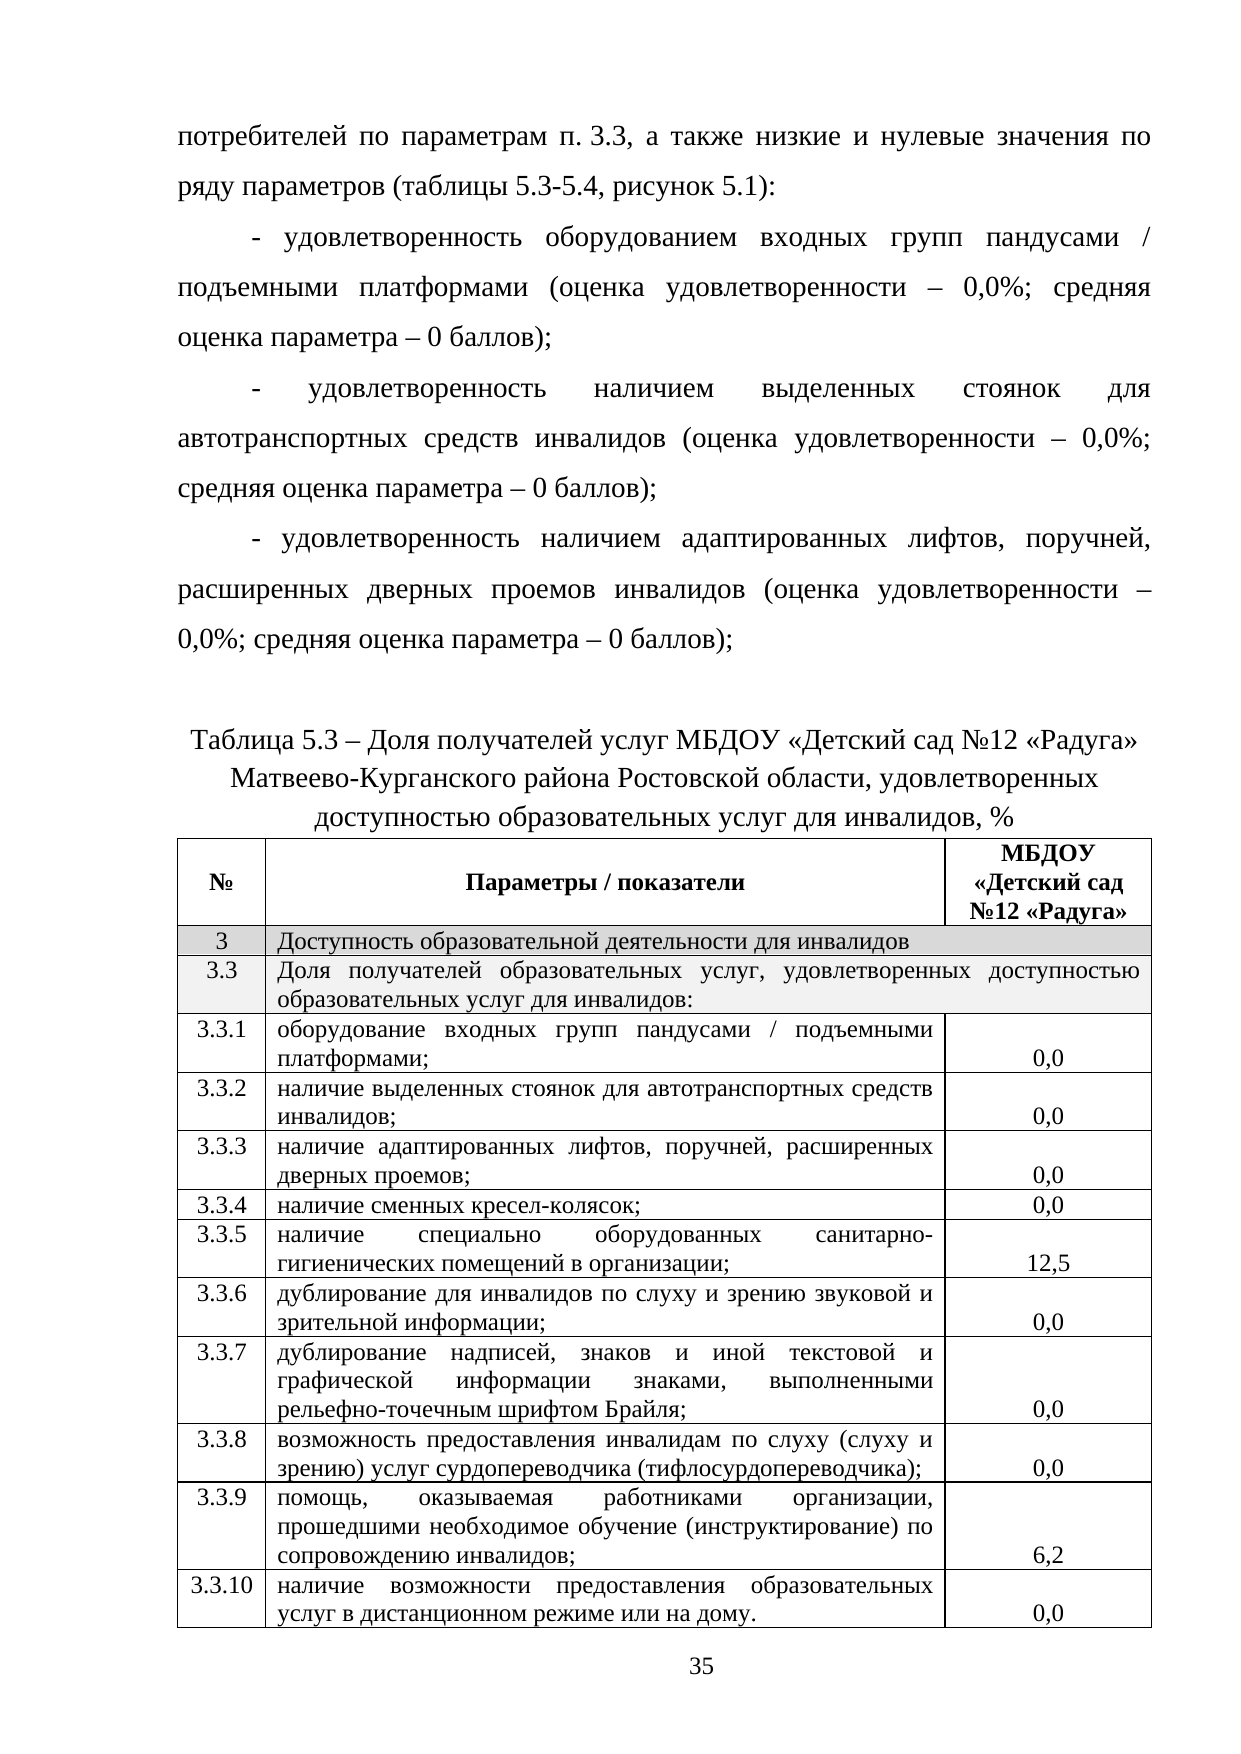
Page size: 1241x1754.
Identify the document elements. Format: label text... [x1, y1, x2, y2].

table_cell 3.3.1 [178, 1014, 265, 1072]
table_cell дублирование надписей, знаков и иной текстовой и графической информации знаками, выполненными рельефно-точечным шрифтом Брайля; [266, 1337, 944, 1423]
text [177, 118, 1152, 202]
table_cell наличие специально оборудованных санитарно-гигиенических помещений в организации; [266, 1220, 944, 1277]
table_cell помощь, оказываемая работниками организации, прошедшими необходимое обучение (инструктирование) по сопровождению инвалидов; [266, 1483, 944, 1569]
table_cell 3.3.4 [178, 1190, 265, 1218]
table_cell 3.3.7 [178, 1337, 265, 1423]
text - удовлетворенность оборудованием входных групп пандусами / подъемными платформами (оценка удовлетворенности – 0,0%; средняя оценка параметра – 0 баллов); [177, 219, 1152, 353]
text Таблица 5.3 – Доля получателей услуг МБДОУ «Детский сад №12 «Радуга» Матвеево-Курганского района Ростовской области, удовлетворенных доступностью образовательных услуг для инвалидов, % [177, 722, 1152, 832]
table_cell 0,0 [946, 1337, 1151, 1423]
table_cell 3.3.3 [178, 1131, 265, 1189]
table_cell 3 [178, 926, 265, 954]
table_cell 3.3 [178, 956, 265, 1013]
table_cell 0,0 [946, 1424, 1151, 1481]
table_cell Доступность образовательной деятельности для инвалидов [266, 926, 1151, 954]
table_cell 3.3.2 [178, 1073, 265, 1130]
table_header Параметры / показатели [266, 839, 944, 925]
table_cell 0,0 [946, 1014, 1151, 1072]
table_cell 0,0 [946, 1278, 1151, 1336]
text - удовлетворенность наличием выделенных стоянок для автотранспортных средств инвалидов (оценка удовлетворенности – 0,0%; средняя оценка параметра – 0 баллов); [177, 370, 1152, 504]
table_cell 0,0 [946, 1190, 1151, 1218]
table_cell 6,2 [946, 1483, 1151, 1569]
table_cell 0,0 [946, 1131, 1151, 1189]
table_cell наличие выделенных стоянок для автотранспортных средств инвалидов; [266, 1073, 944, 1130]
table_cell 3.3.5 [178, 1220, 265, 1277]
table_cell 3.3.10 [178, 1570, 265, 1627]
table_cell 3.3.8 [178, 1424, 265, 1481]
table_header МБДОУ «Детский сад №12 «Радуга» [946, 839, 1151, 925]
table_cell дублирование для инвалидов по слуху и зрению звуковой и зрительной информации; [266, 1278, 944, 1336]
table_cell наличие возможности предоставления образовательных услуг в дистанционном режиме или на дому. [266, 1570, 944, 1627]
table_cell оборудование входных групп пандусами / подъемными платформами; [266, 1014, 944, 1072]
table_cell 12,5 [946, 1220, 1151, 1277]
table_header № [178, 839, 265, 925]
table_cell 3.3.9 [178, 1483, 265, 1569]
table_cell наличие адаптированных лифтов, поручней, расширенных дверных проемов; [266, 1131, 944, 1189]
table_cell наличие сменных кресел-колясок; [266, 1190, 944, 1218]
table_cell 0,0 [946, 1073, 1151, 1130]
table_cell Доля получателей образовательных услуг, удовлетворенных доступностью образовательных услуг для инвалидов: [266, 956, 1151, 1013]
table_cell 3.3.6 [178, 1278, 265, 1336]
table_cell 0,0 [946, 1570, 1151, 1627]
table_cell возможность предоставления инвалидам по слуху (слуху и зрению) услуг сурдопереводчика (тифлосурдопереводчика); [266, 1424, 944, 1481]
text - удовлетворенность наличием адаптированных лифтов, поручней, расширенных дверных проемов инвалидов (оценка удовлетворенности – 0,0%; средняя оценка параметра – 0 баллов); [177, 521, 1152, 655]
